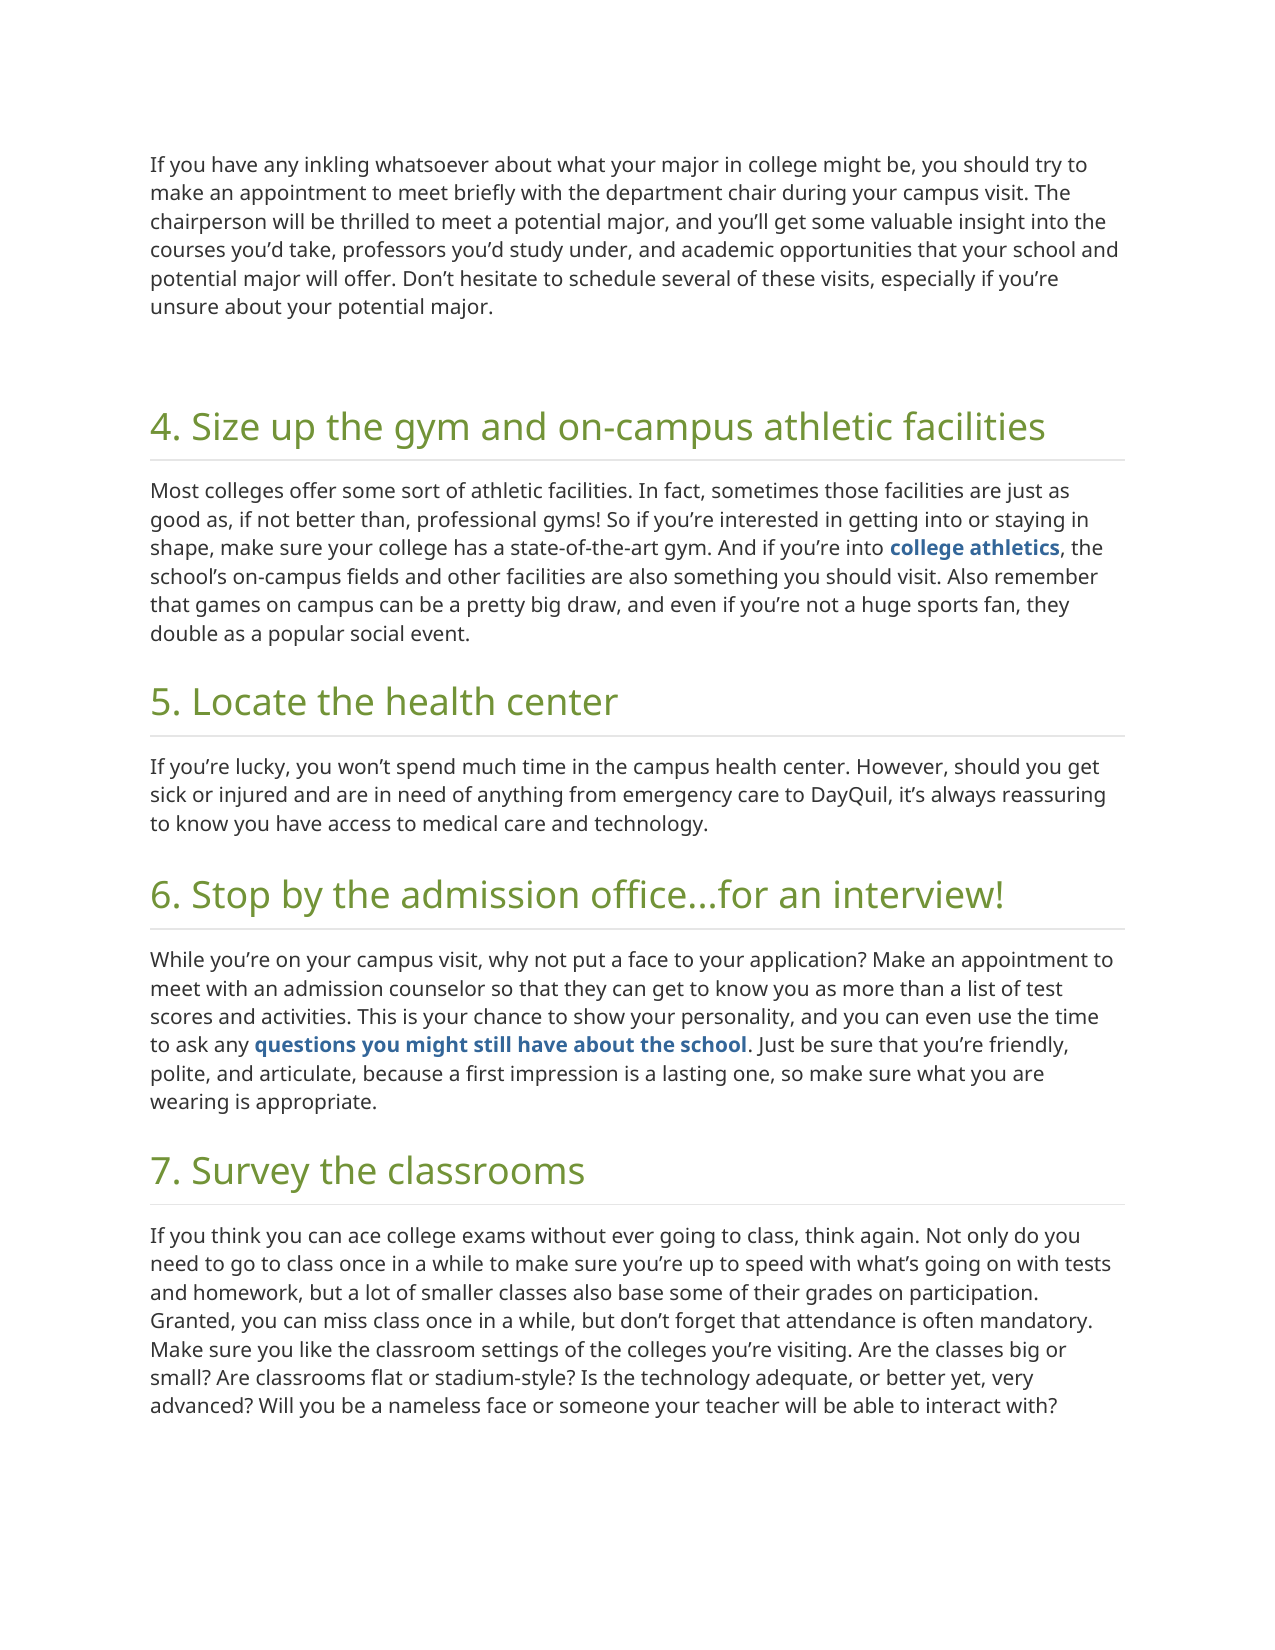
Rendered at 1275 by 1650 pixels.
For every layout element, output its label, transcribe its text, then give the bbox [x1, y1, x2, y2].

text If you’re lucky, you won’t spend much time in the campus health center. However, should you get sick or injured and are in need of anything from emergency care to DayQuil, it’s always reassuring to know you have access to medical care and technology. [150, 752, 1125, 837]
text 6. Stop by the admission office...for an interview! [150, 869, 1125, 928]
text 4. Size up the gym and on-campus athletic facilities [150, 400, 1125, 459]
text If you have any inkling whatsoever about what your major in college might be, you should try to make an appointment to meet briefly with the department chair during your campus visit. The chairperson will be thrilled to meet a potential major, and you’ll get some valuable insight into the courses you’d take, professors you’d study under, and academic opportunities that your school and potential major will offer. Don’t hesitate to schedule several of these visits, especially if you’re unsure about your potential major. [150, 150, 1125, 321]
text 5. Locate the health center [150, 676, 1125, 735]
text If you think you can ace college exams without ever going to class, think again. Not only do you need to go to class once in a while to make sure you’re up to speed with what’s going on with tests and homework, but a lot of smaller classes also base some of their grades on participation. Granted, you can miss class once in a while, but don’t forget that attendance is often mandatory. Make sure you like the classroom settings of the colleges you’re visiting. Are the classes big or small? Are classrooms flat or stadium-style? Is the technology adequate, or better yet, very advanced? Will you be a nameless face or someone your teacher will be able to interact with? [150, 1221, 1125, 1420]
text While you’re on your campus visit, why not put a face to your application? Make an appointment to meet with an admission counselor so that they can get to know you as more than a list of test scores and activities. This is your chance to show your personality, and you can even use the time to ask any questions you might still have about the school. Just be sure that you’re friendly, polite, and articulate, because a first impression is a lasting one, so make sure what you are wearing is appropriate. [150, 945, 1125, 1116]
text 7. Survey the classrooms [150, 1144, 1125, 1204]
text Most colleges offer some sort of athletic facilities. In fact, sometimes those facilities are just as good as, if not better than, professional gyms! So if you’re interested in getting into or staying in shape, make sure your college has a state-of-the-art gym. And if you’re into college athletics, the school’s on-campus fields and other facilities are also something you should visit. Also remember that games on campus can be a pretty big draw, and even if you’re not a huge sports fan, they double as a popular social event. [150, 477, 1125, 647]
